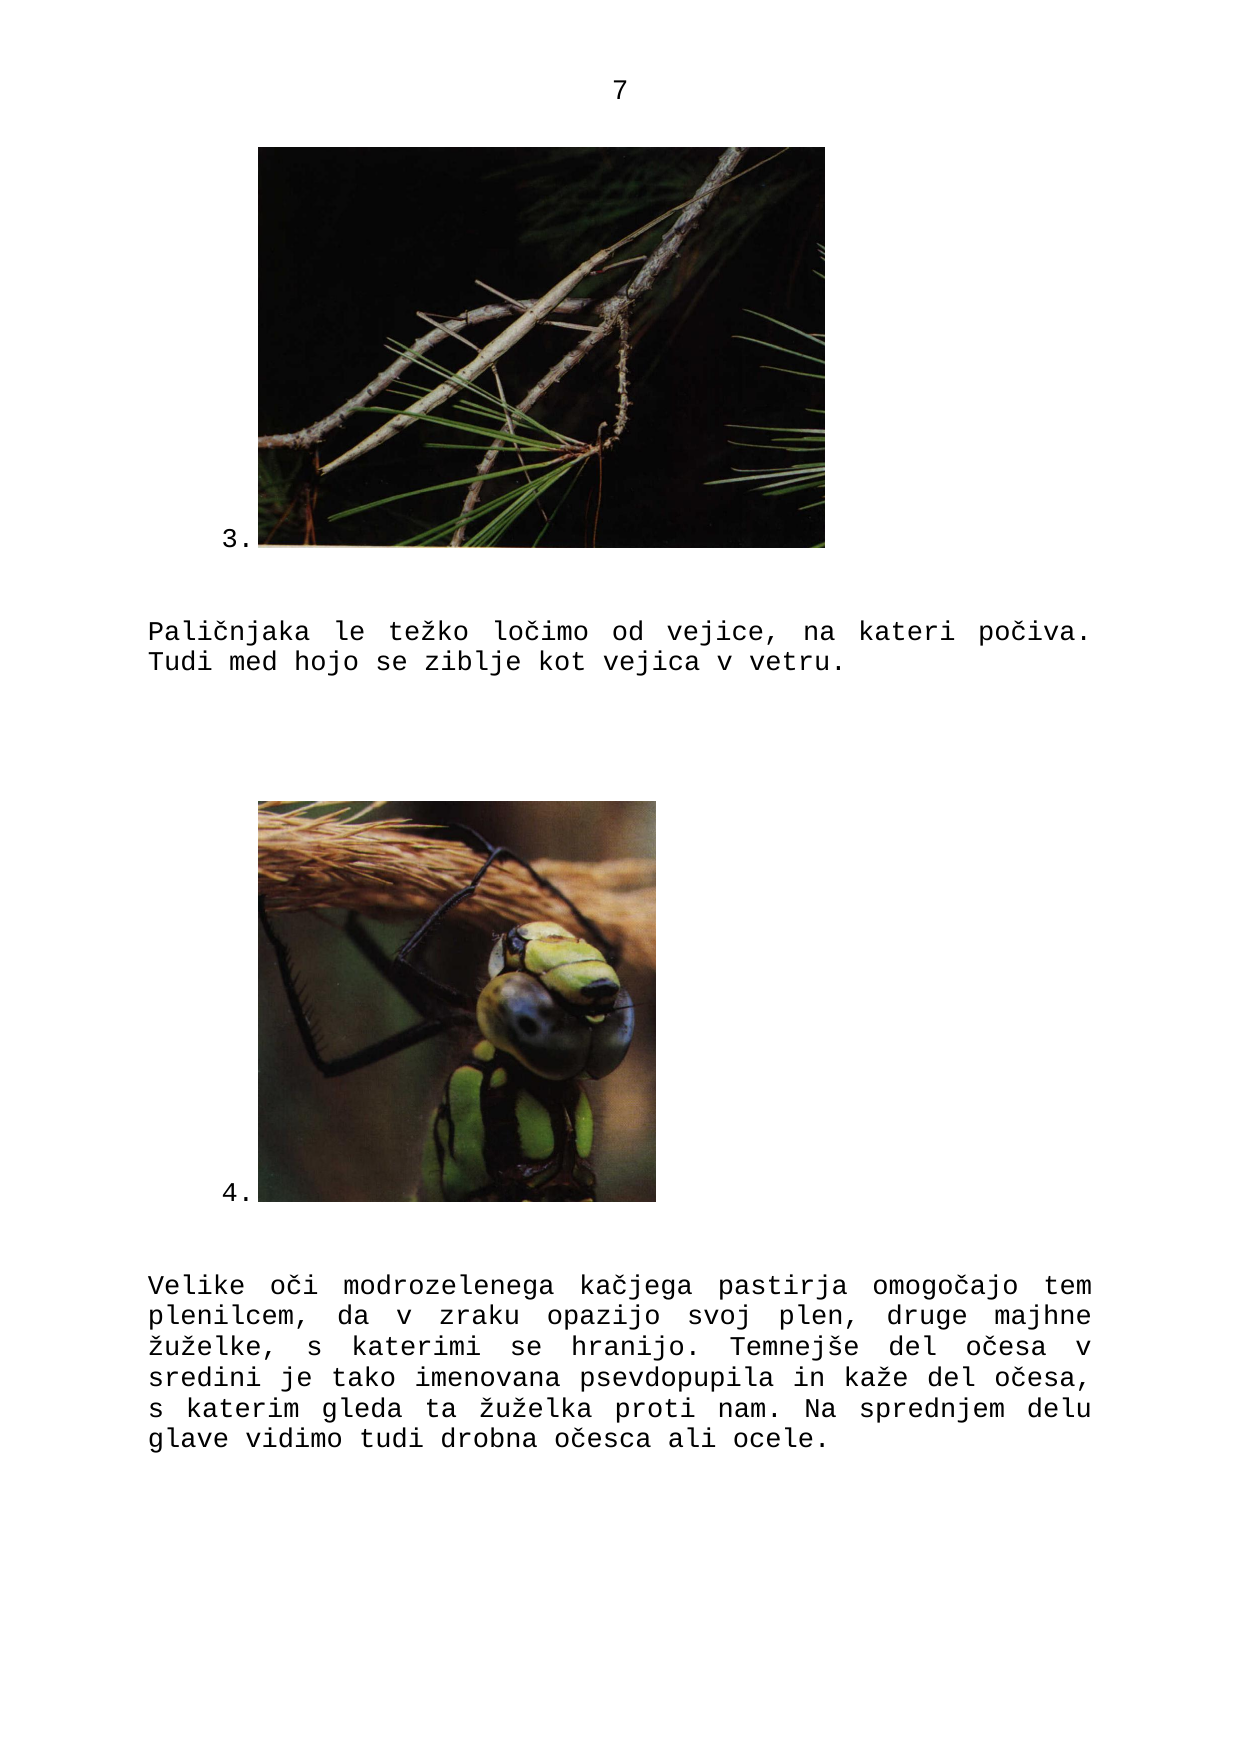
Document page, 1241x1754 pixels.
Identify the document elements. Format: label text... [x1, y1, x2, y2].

text Paličnjaka le težko ločimo od vejice, na kateri počiva. Tudi med hojo se ziblje kot vejica v vetru. [148, 617, 1092, 679]
picture [258, 147, 825, 548]
picture [258, 801, 656, 1202]
text Velike oči modrozelenega kačjega pastirja omogočajo tem plenilcem, da v zraku opazijo svoj plen, druge majhne žuželke, s katerimi se hranijo. Temnejše del očesa v sredini je tako imenovana psevdopupila in kaže del očesa, s katerim gleda ta žuželka proti nam. Na sprednjem delu glave vidimo tudi drobna očesca ali ocele. [148, 1271, 1092, 1456]
